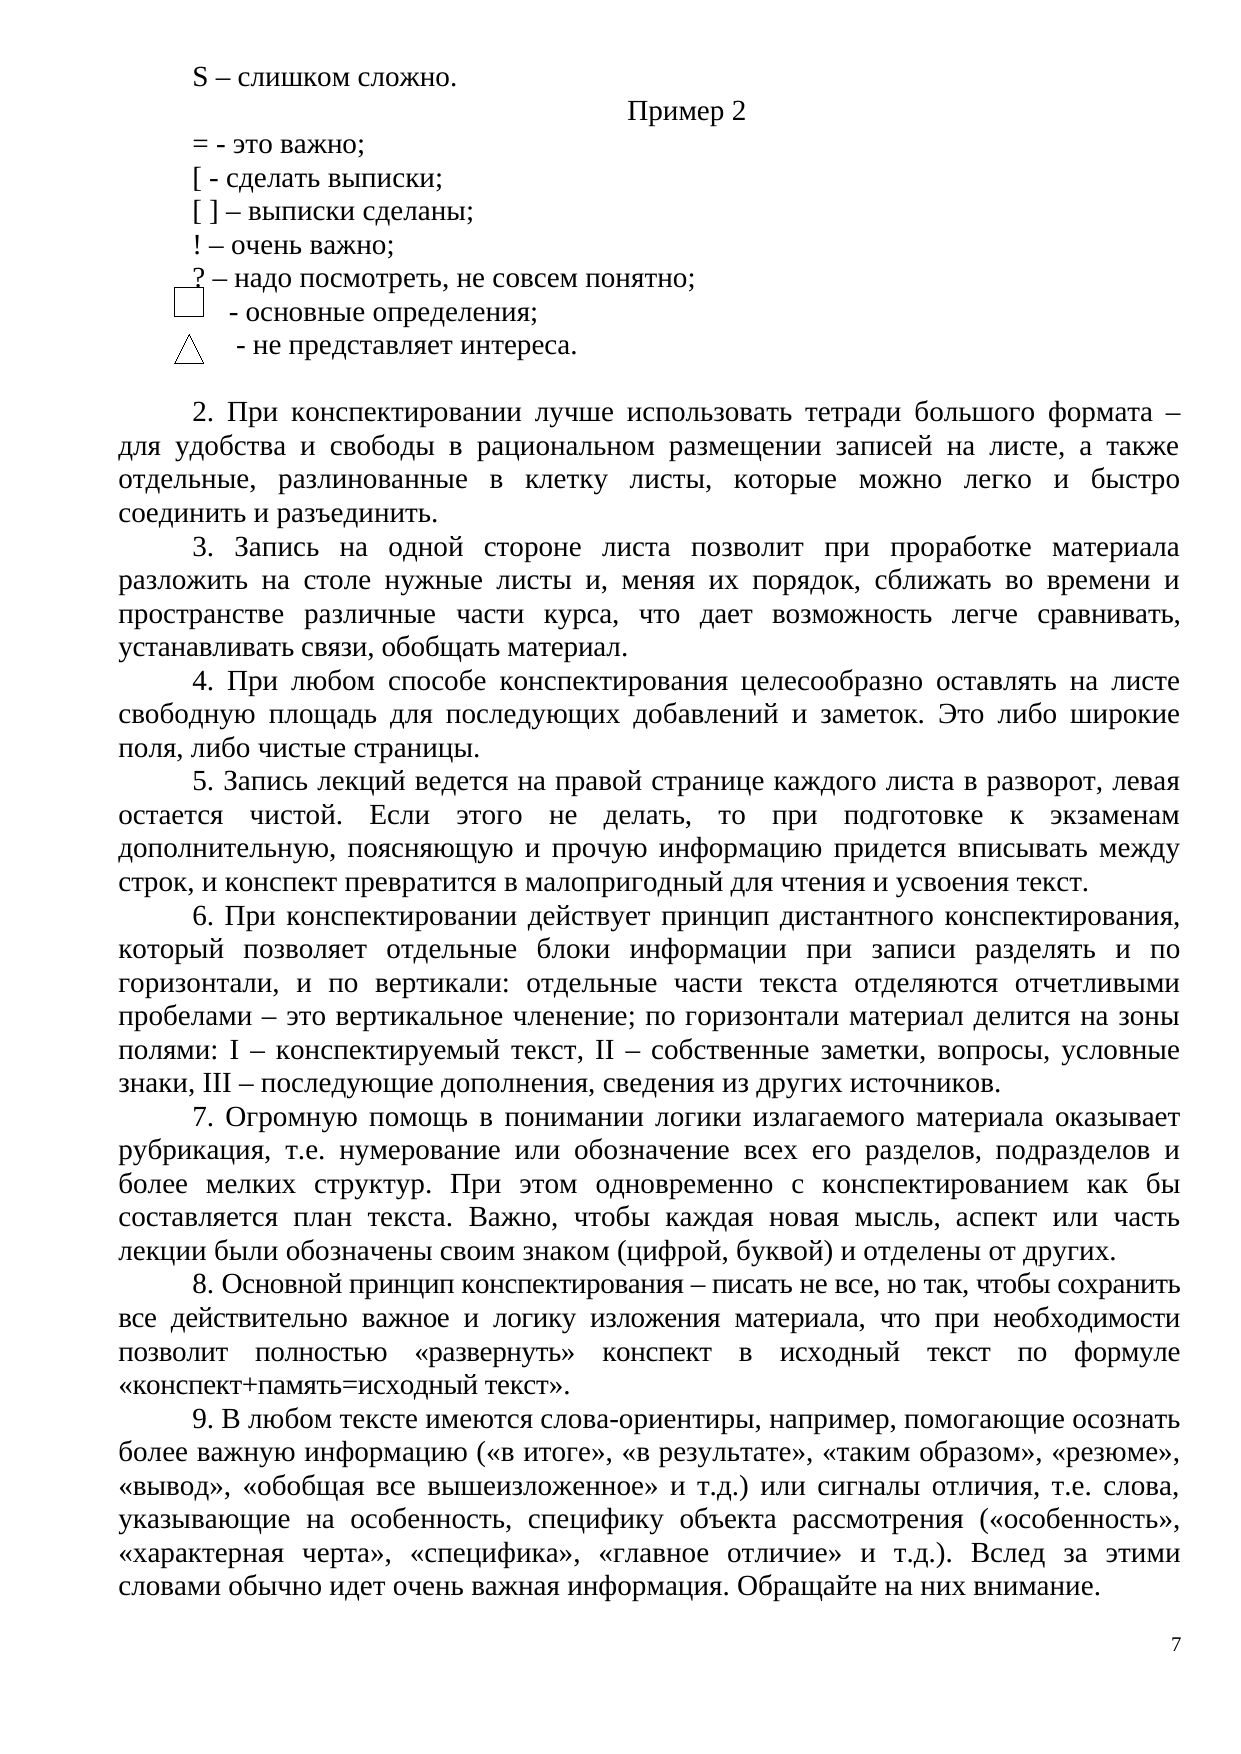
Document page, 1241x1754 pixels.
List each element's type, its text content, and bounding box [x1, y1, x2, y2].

text ? – надо посмотреть, не совсем понятно; [118, 260, 1181, 294]
text S – слишком сложно. [118, 59, 1181, 93]
text 3. Запись на одной стороне листа позволит при проработке материала разложить на столе нужные листы и, меняя их порядок, сближать во времени и пространстве различные части курса, что дает возможность легче сравнивать, устанавливать связи, обобщать материал. [118, 529, 1181, 663]
text 7. Огромную помощь в понимании логики излагаемого материала оказывает рубрикация, т.е. нумерование или обозначение всех его разделов, подразделов и более мелких структур. При этом одновременно с конспектированием как бы составляется план текста. Важно, чтобы каждая новая мысль, аспект или часть лекции были обозначены своим знаком (цифрой, буквой) и отделены от других. [118, 1099, 1181, 1267]
text - не представляет интереса. [118, 327, 1181, 361]
text 8. Основной принцип конспектирования – писать не все, но так, чтобы сохранить все действительно важное и логику изложения материала, что при необходимости позволит полностью «развернуть» конспект в исходный текст по формуле «конспект+память=исходный текст». [118, 1267, 1181, 1401]
text = - это важно; [118, 126, 1181, 160]
text 9. В любом тексте имеются слова-ориентиры, например, помогающие осознать более важную информацию («в итоге», «в результате», «таким образом», «резюме», «вывод», «обобщая все вышеизложенное» и т.д.) или сигналы отличия, т.е. слова, указывающие на особенность, специфику объекта рассмотрения («особенность», «характерная черта», «специфика», «главное отличие» и т.д.). Вслед за этими словами обычно идет очень важная информация. Обращайте на них внимание. [118, 1401, 1181, 1602]
text 6. При конспектировании действует принцип дистантного конспектирования, который позволяет отдельные блоки информации при записи разделять и по горизонтали, и по вертикали: отдельные части текста отделяются отчетливыми пробелами – это вертикальное членение; по горизонтали материал делится на зоны полями: I – конспектируемый текст, II – собственные заметки, вопросы, условные знаки, III – последующие дополнения, сведения из других источников. [118, 898, 1181, 1099]
text [ - сделать выписки; [118, 160, 1181, 193]
text [ ] – выписки сделаны; [118, 193, 1181, 227]
text 2. При конспектировании лучше использовать тетради большого формата – для удобства и свободы в рациональном размещении записей на листе, а также отдельные, разлинованные в клетку листы, которые можно легко и быстро соединить и разъединить. [118, 394, 1181, 529]
text ! – очень важно; [118, 227, 1181, 260]
text Пример 2 [118, 93, 1181, 126]
text 5. Запись лекций ведется на правой странице каждого листа в разворот, левая остается чистой. Если этого не делать, то при подготовке к экзаменам дополнительную, поясняющую и прочую информацию придется вписывать между строк, и конспект превратится в малопригодный для чтения и усвоения текст. [118, 763, 1181, 898]
text 4. При любом способе конспектирования целесообразно оставлять на листе свободную площадь для последующих добавлений и заметок. Это либо широкие поля, либо чистые страницы. [118, 663, 1181, 763]
text - основные определения; [118, 294, 1181, 327]
